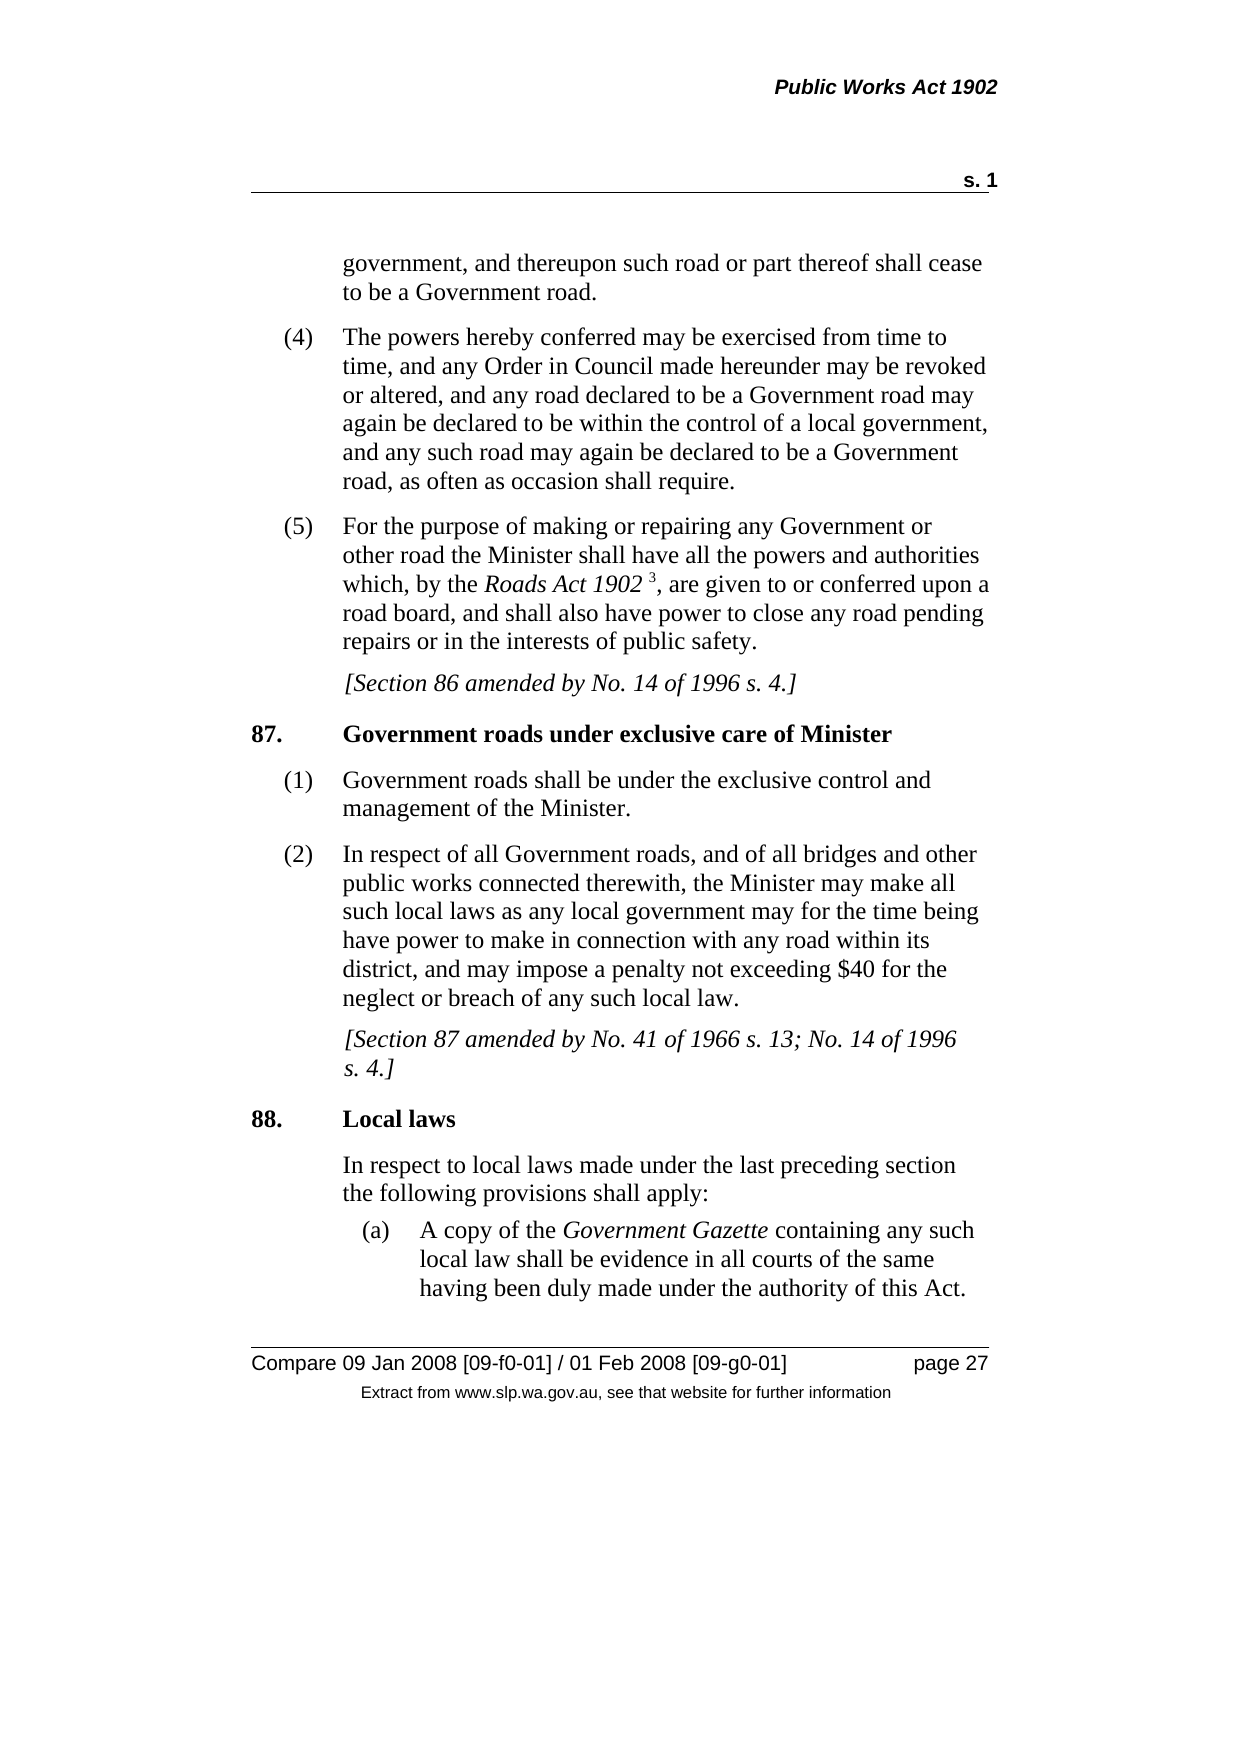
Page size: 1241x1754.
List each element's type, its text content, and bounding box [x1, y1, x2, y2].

subtitle 87. Government roads under exclusive care of Minister [251, 719, 989, 748]
subtitle 88. Local laws [251, 1104, 989, 1133]
text (a) A copy of the Government Gazette containing any such local law shall be evidence in all courts of the same having been duly made under the authority of this Act. [251, 1216, 989, 1302]
text In respect to local laws made under the last preceding section the following provisions shall apply: [251, 1150, 989, 1207]
text (4) The powers hereby conferred may be exercised from time to time, and any Order in Council made hereunder may be revoked or altered, and any road declared to be a Government road may again be declared to be within the control of a local government, and any such road may again be declared to be a Government road, as often as occasion shall require. [251, 322, 989, 495]
text (1) Government roads shall be under the exclusive control and management of the Minister. [251, 765, 989, 822]
text [Section 86 amended by No. 14 of 1996 s. 4.] [251, 668, 989, 696]
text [251, 248, 989, 306]
text (2) In respect of all Government roads, and of all bridges and other public works connected therewith, the Minister may make all such local laws as any local government may for the time being have power to make in connection with any road within its district, and may impose a penalty not exceeding $40 for the neglect or breach of any such local law. [251, 839, 989, 1011]
text (5) For the purpose of making or repairing any Government or other road the Minister shall have all the powers and authorities which, by the Roads Act 1902 3, are given to or conferred upon a road board, and shall also have power to close any road pending repairs or in the interests of public safety. [251, 511, 989, 655]
text [Section 87 amended by No. 41 of 1966 s. 13; No. 14 of 1996 s. 4.] [251, 1024, 989, 1081]
